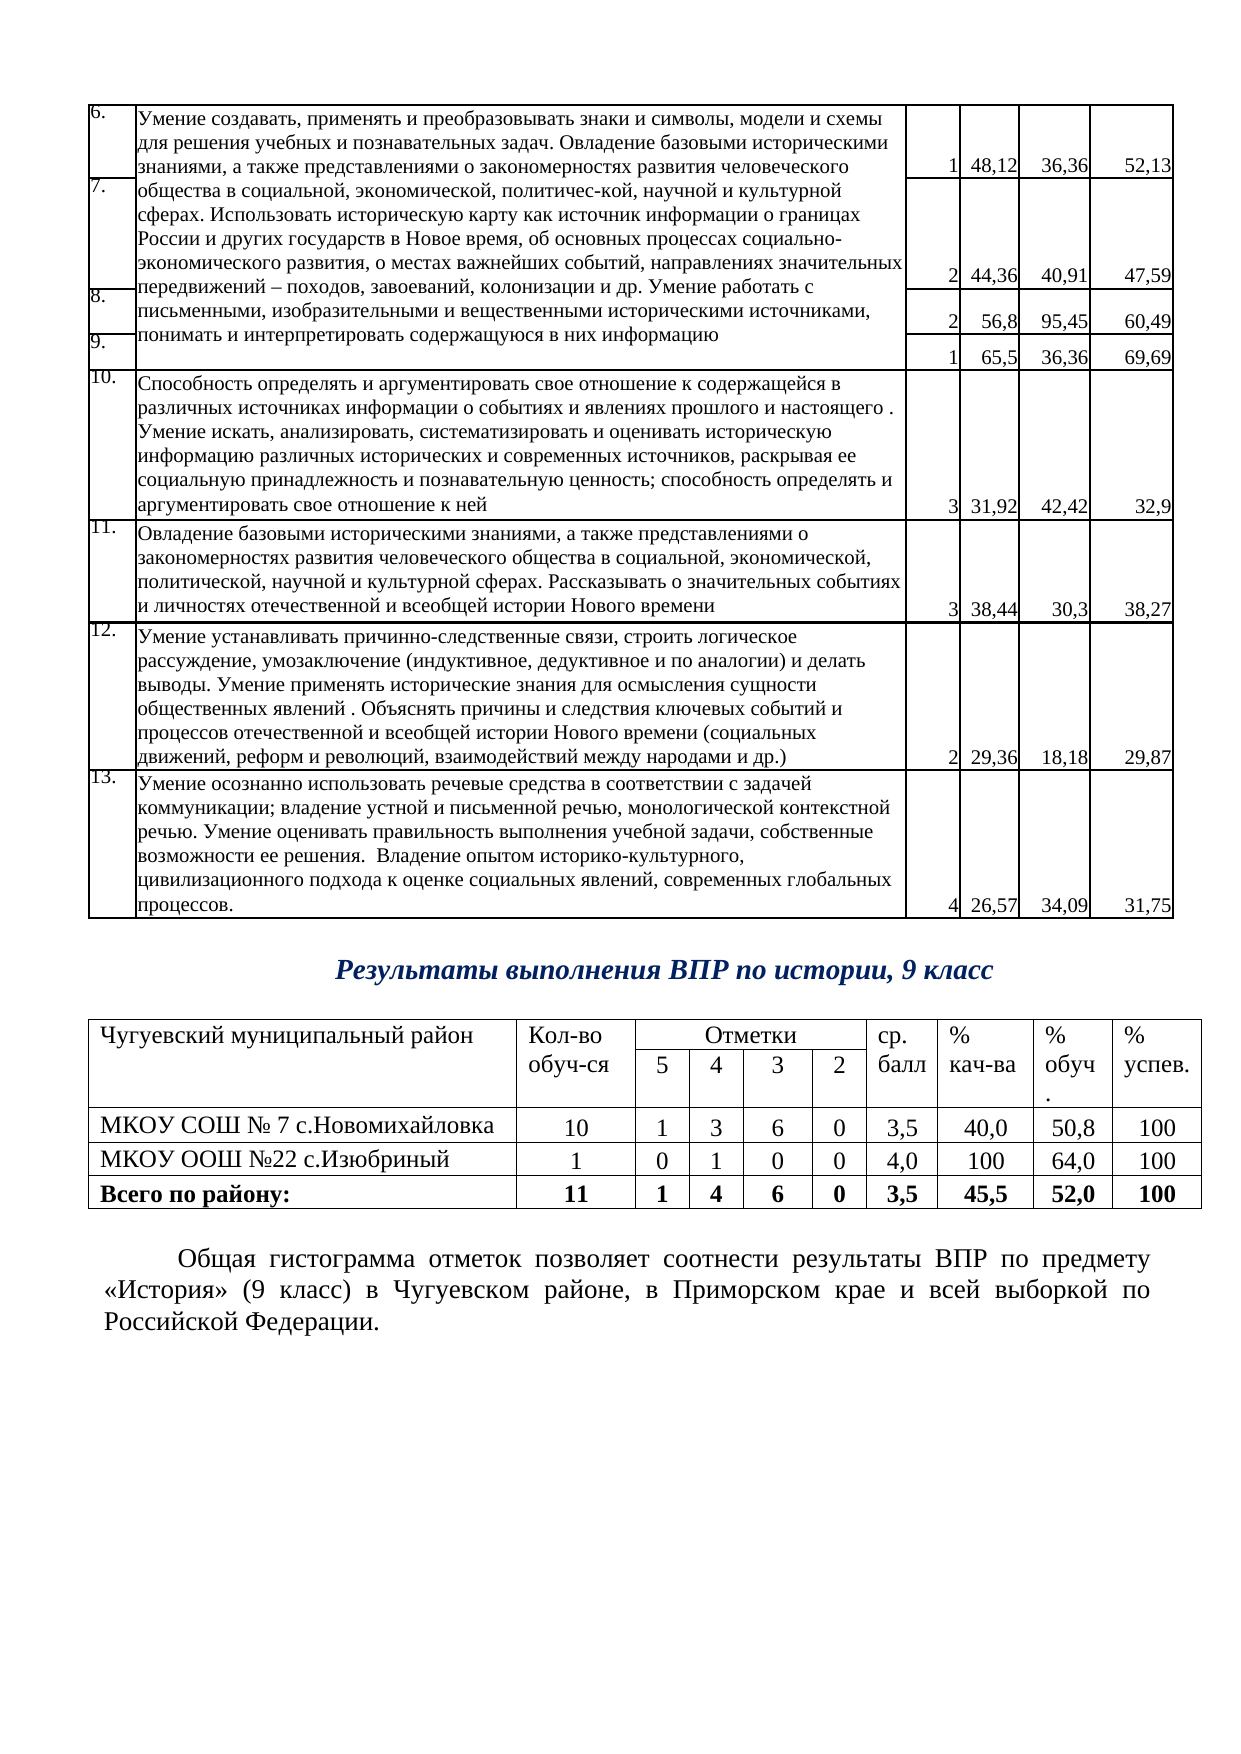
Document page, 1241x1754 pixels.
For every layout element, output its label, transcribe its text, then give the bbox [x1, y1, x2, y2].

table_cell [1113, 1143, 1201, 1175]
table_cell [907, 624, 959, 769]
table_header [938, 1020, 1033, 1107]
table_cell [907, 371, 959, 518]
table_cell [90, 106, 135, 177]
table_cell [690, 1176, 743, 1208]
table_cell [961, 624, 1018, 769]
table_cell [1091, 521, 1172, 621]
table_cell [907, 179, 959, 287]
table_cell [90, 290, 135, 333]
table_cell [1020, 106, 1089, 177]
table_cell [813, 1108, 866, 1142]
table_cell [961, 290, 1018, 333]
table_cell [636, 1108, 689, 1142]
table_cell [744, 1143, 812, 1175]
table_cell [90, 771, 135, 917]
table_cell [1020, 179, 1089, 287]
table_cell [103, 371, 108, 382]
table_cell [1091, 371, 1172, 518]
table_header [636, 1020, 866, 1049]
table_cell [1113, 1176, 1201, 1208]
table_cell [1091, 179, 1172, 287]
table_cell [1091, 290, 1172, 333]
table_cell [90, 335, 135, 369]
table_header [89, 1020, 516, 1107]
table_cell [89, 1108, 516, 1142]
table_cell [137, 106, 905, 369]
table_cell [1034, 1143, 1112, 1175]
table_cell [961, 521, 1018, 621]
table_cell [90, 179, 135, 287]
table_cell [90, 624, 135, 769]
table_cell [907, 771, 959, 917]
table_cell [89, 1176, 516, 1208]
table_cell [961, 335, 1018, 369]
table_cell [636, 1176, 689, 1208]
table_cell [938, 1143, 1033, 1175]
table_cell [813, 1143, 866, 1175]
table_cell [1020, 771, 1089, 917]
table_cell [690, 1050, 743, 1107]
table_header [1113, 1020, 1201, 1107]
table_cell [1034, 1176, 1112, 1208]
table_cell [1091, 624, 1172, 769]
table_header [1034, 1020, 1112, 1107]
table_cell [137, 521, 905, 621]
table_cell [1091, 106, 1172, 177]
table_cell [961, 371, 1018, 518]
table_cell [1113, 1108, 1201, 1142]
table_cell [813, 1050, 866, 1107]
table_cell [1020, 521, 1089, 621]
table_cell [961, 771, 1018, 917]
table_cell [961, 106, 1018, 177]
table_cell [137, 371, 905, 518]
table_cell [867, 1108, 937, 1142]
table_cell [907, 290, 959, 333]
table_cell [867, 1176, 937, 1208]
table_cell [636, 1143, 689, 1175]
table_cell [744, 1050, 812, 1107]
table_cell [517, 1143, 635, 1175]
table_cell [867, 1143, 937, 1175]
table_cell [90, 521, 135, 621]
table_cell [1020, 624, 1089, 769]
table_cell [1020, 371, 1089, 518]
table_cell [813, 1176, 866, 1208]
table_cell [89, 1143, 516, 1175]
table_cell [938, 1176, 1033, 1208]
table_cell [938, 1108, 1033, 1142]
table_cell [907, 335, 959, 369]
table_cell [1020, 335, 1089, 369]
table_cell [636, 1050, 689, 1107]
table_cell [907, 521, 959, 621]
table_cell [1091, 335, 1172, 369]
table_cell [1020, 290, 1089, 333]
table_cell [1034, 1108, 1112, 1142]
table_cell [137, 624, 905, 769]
text Результаты выполнения ВПР по истории, 9 класс [103, 952, 1152, 986]
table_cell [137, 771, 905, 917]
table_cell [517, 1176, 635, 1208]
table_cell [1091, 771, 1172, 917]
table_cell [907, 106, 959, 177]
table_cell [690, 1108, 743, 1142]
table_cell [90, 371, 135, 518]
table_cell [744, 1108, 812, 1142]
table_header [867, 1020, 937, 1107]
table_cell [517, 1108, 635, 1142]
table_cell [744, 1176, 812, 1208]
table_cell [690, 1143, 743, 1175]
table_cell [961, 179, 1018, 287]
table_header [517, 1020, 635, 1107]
text Общая гистограмма отметок позволяет соотнести результаты ВПР по предмету «История» (9 класс) в Чугуевском районе, в Приморском крае и всей выборкой по Российской Федерации. [103, 1242, 1152, 1336]
